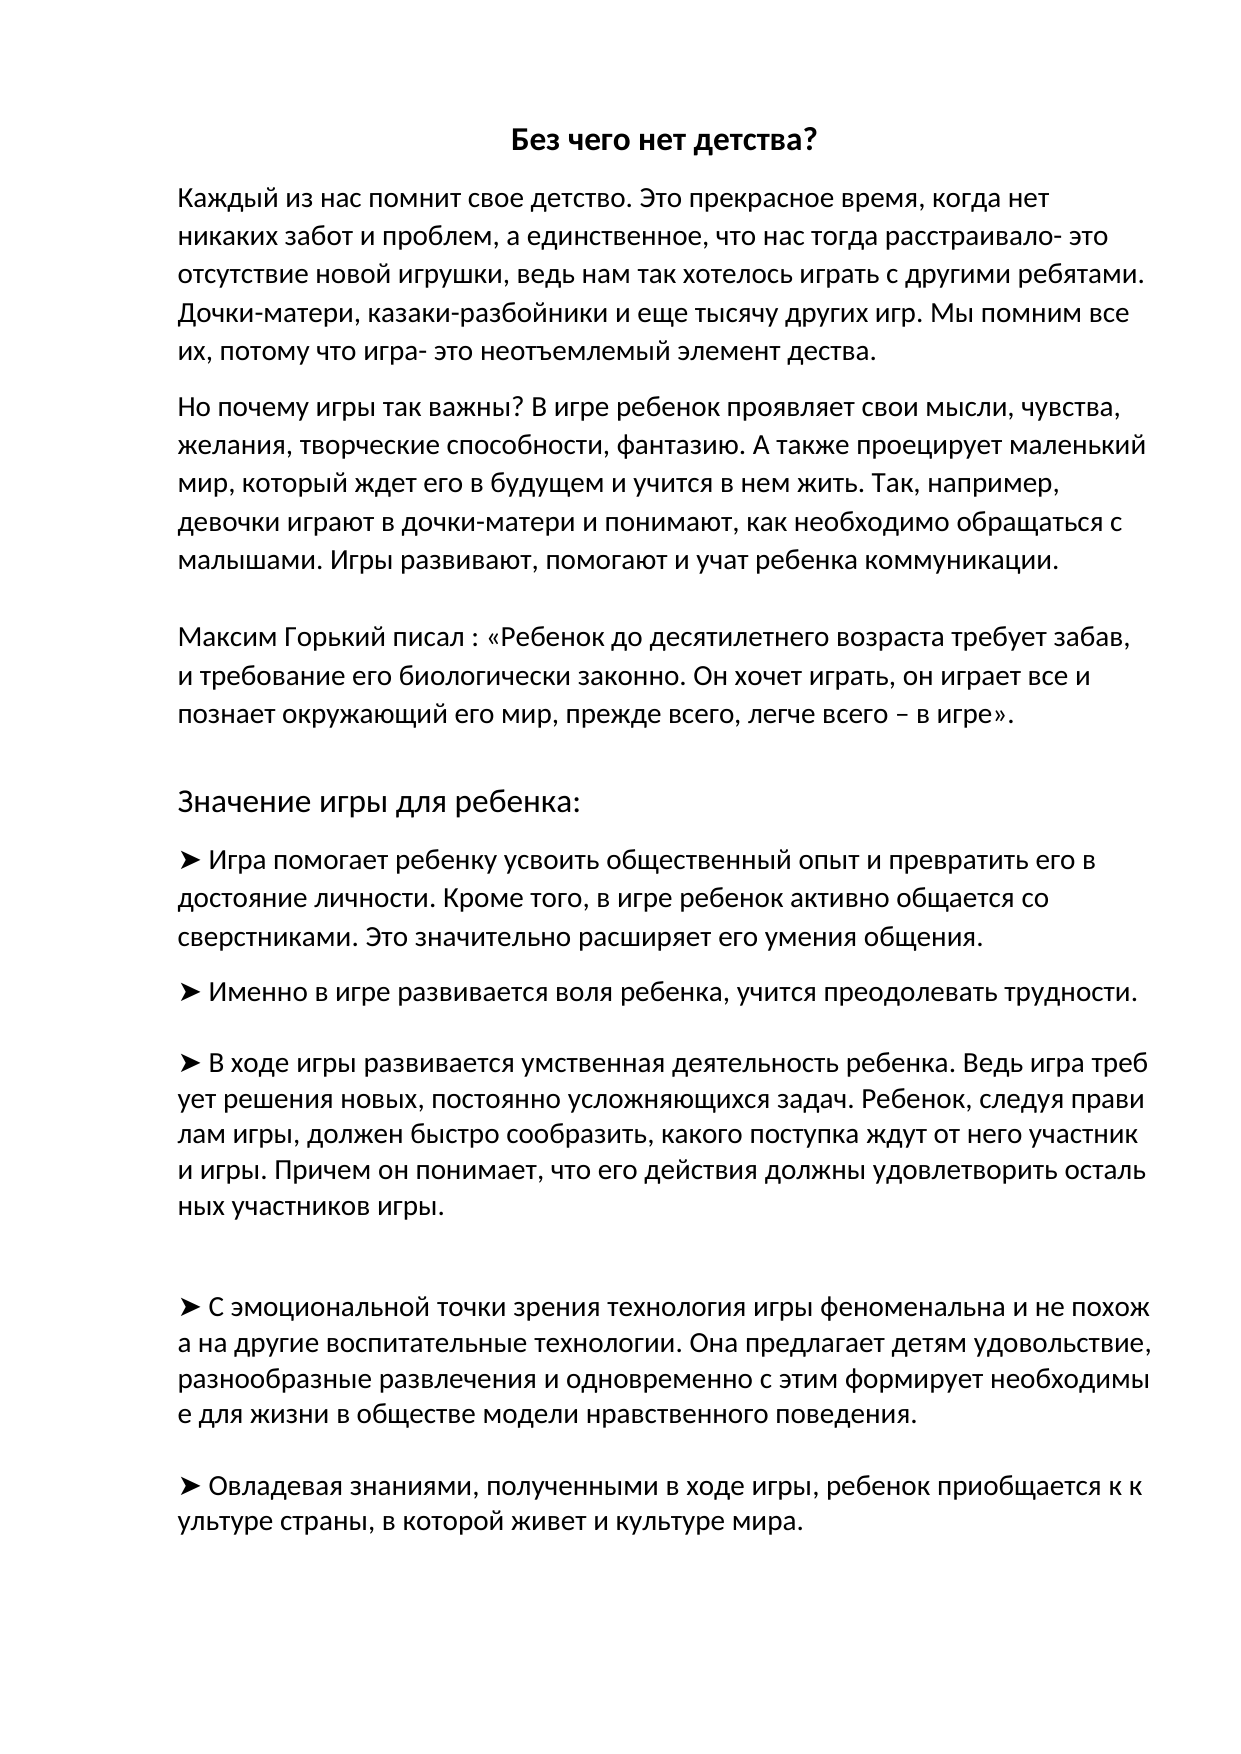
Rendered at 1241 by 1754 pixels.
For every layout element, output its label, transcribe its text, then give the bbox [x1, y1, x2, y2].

text ➤ Именно в игре развивается воля ребенка, учится преодолевать трудности. [177, 973, 1152, 1009]
text Без чего нет детства? [177, 118, 1152, 159]
text Значение игры для ребенка: [177, 780, 1152, 821]
text ➤ С эмоциональной точки зрения технология игры феноменальна и не похожа на другие воспитательные технологии. Она предлагает детям удовольствие, разнообразные развлечения и одновременно с этим формирует необходимые для жизни в обществе модели нравственного поведения. [177, 1288, 1152, 1431]
text ➤ В ходе игры развивается умственная деятельность ребенка. Ведь игра требует решения новых, постоянно усложняющихся задач. Ребенок, следуя правилам игры, должен быстро сообразить, какого поступка ждут от него участники игры. Причем он понимает, что его действия должны удовлетворить остальных участников игры. [177, 1044, 1152, 1222]
text ➤ Овладевая знаниями, полученными в ходе игры, ребенок приобщается к культуре страны, в которой живет и культуре мира. [177, 1467, 1152, 1538]
text ➤ Игра помогает ребенку усвоить общественный опыт и превратить его в достояние личности. Кроме того, в игре ребенок активно общается со сверстниками. Это значительно расширяет его умения общения. [177, 841, 1152, 953]
text Но почему игры так важны? В игре ребенок проявляет свои мысли, чувства, желания, творческие способности, фантазию. А также проецирует маленький мир, который ждет его в будущем и учится в нем жить. Так, например, девочки играют в дочки-матери и понимают, как необходимо обращаться с малышами. Игры развивают, помогают и учат ребенка коммуникации. Максим Горький писал : «Ребенок до десятилетнего возраста требует забав, и требование его биологически законно. Он хочет играть, он играет все и познает окружающий его мир, прежде всего, легче всего – в игре». [177, 388, 1152, 762]
text Каждый из нас помнит свое детство. Это прекрасное время, когда нет никаких забот и проблем, а единственное, что нас тогда расстраивало- это отсутствие новой игрушки, ведь нам так хотелось играть с другими ребятами. Дочки-матери, казаки-разбойники и еще тысячу других игр. Мы помним все их, потому что игра- это неотъемлемый элемент дества. [177, 179, 1152, 368]
